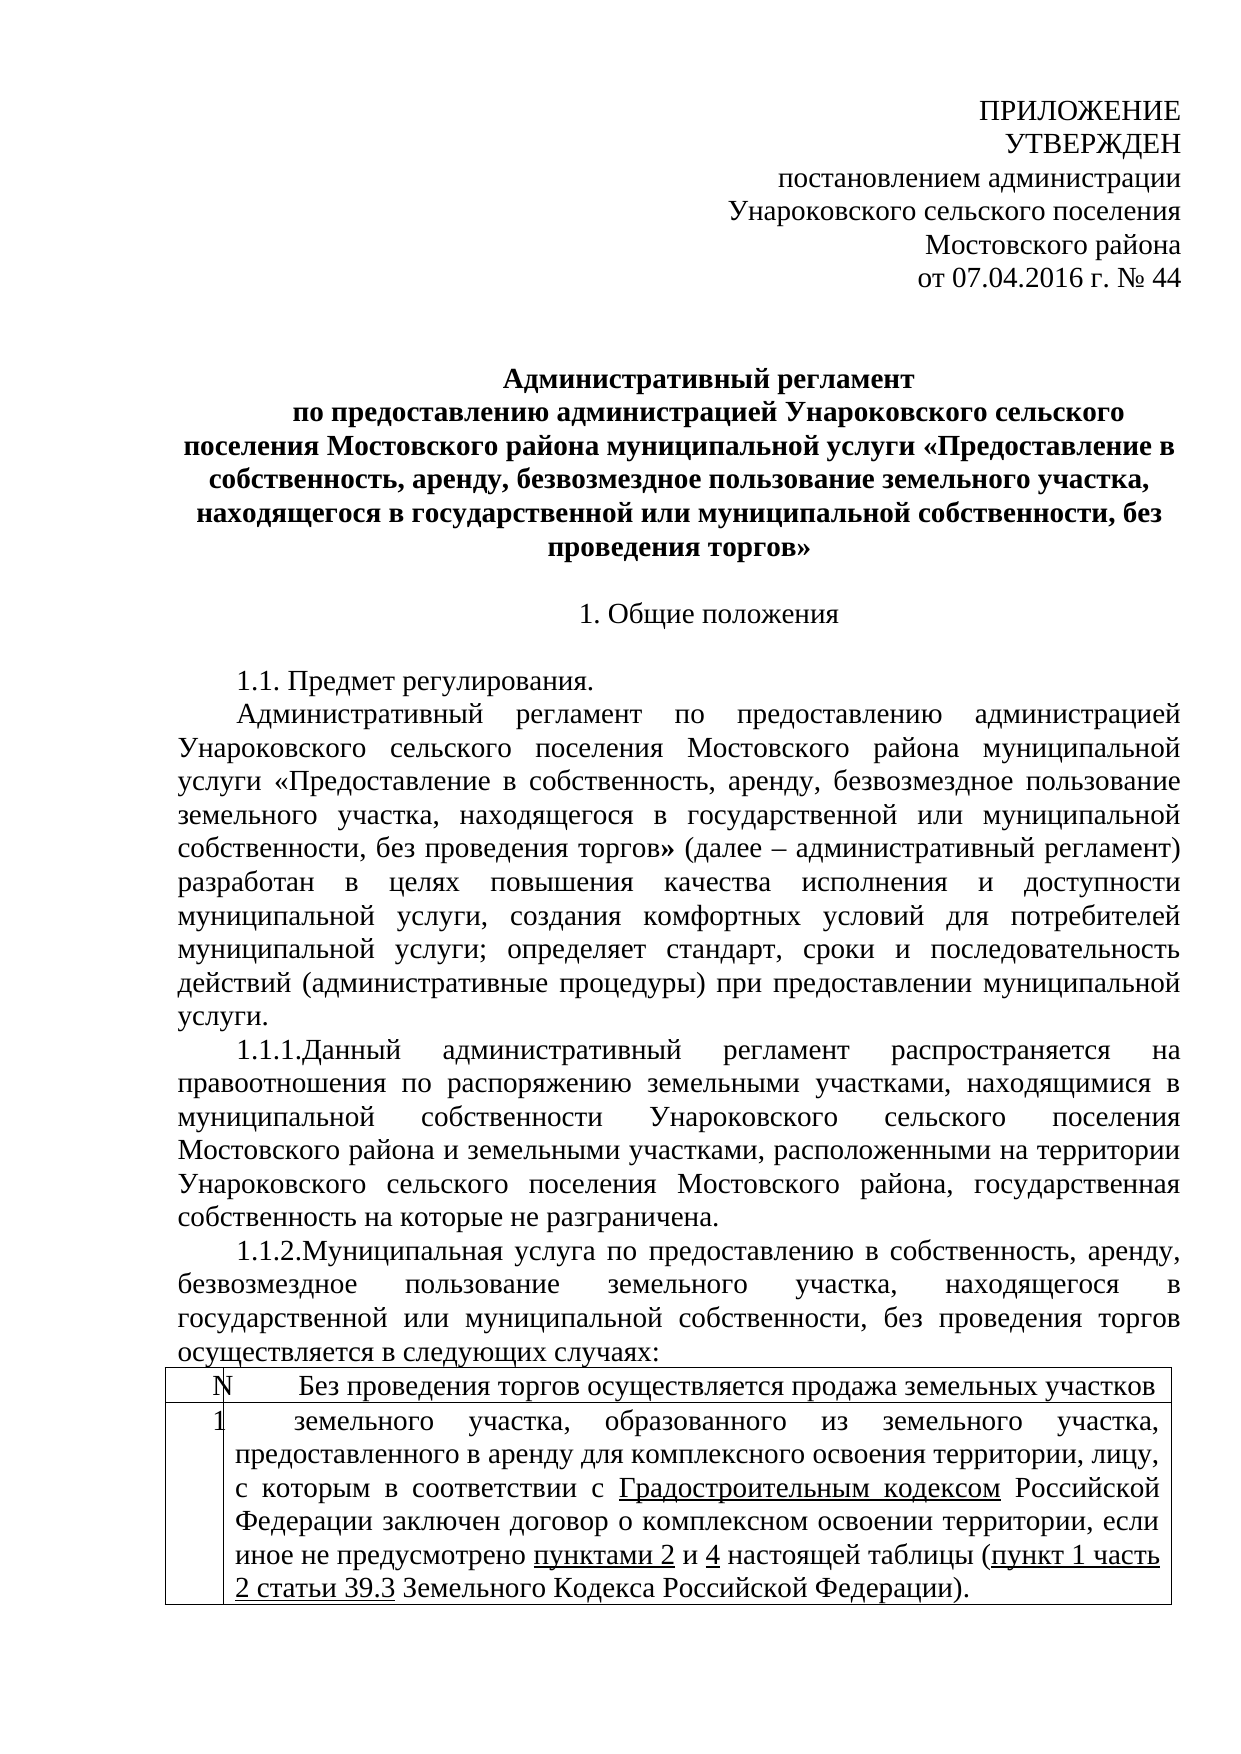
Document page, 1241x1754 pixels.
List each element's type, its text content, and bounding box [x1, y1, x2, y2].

table_header Без проведения торгов осуществляется продажа земельных участков [224, 1368, 1171, 1402]
text 1.1.2.Муниципальная услуга по предоставлению в собственность, аренду, безвозмездное пользование земельного участка, находящегося в государственной или муниципальной собственности, без проведения торгов осуществляется в следующих случаях: [177, 1233, 1181, 1367]
text по предоставлению администрацией Унароковского сельского поселения Мостовского района муниципальной услуги «Предоставление в собственность, аренду, безвозмездное пользование земельного участка, находящегося в государственной или муниципальной собственности, без проведения торгов» [177, 394, 1181, 562]
text Мостовского района [177, 227, 1181, 260]
text от 07.04.2016 г. № 44 [177, 260, 1181, 294]
text Административный регламент [177, 361, 1181, 394]
text ПРИЛОЖЕНИЕ [177, 93, 1181, 126]
table_cell 1 [166, 1403, 223, 1604]
text 1.1.1.Данный административный регламент распространяется на правоотношения по распоряжению земельными участками, находящимися в муниципальной собственности Унароковского сельского поселения Мостовского района и земельными участками, расположенными на территории Унароковского сельского поселения Мостовского района, государственная собственность на которые не разграничена. [177, 1032, 1181, 1233]
text 1. Общие положения [177, 596, 1181, 629]
table_header N [166, 1368, 223, 1402]
text УТВЕРЖДЕН [177, 126, 1181, 160]
text постановлением администрации [177, 160, 1181, 193]
text 1.1. Предмет регулирования. [177, 663, 1181, 696]
table_cell земельного участка, образованного из земельного участка, предоставленного в аренду для комплексного освоения территории, лицу, с которым в соответствии с Градостроительным кодексом Российской Федерации заключен договор о комплексном освоении территории, если иное не предусмотрено пунктами 2 и 4 настоящей таблицы (пункт 1 часть 2 статьи 39.3 Земельного Кодекса Российской Федерации). [224, 1403, 1171, 1604]
text Административный регламент по предоставлению администрацией Унароковского сельского поселения Мостовского района муниципальной услуги «Предоставление в собственность, аренду, безвозмездное пользование земельного участка, находящегося в государственной или муниципальной собственности, без проведения торгов» (далее – административный регламент) разработан в целях повышения качества исполнения и доступности муниципальной услуги, создания комфортных условий для потребителей муниципальной услуги; определяет стандарт, сроки и последовательность действий (административные процедуры) при предоставлении муниципальной услуги. [177, 696, 1181, 1032]
text Унароковского сельского поселения [177, 193, 1181, 227]
